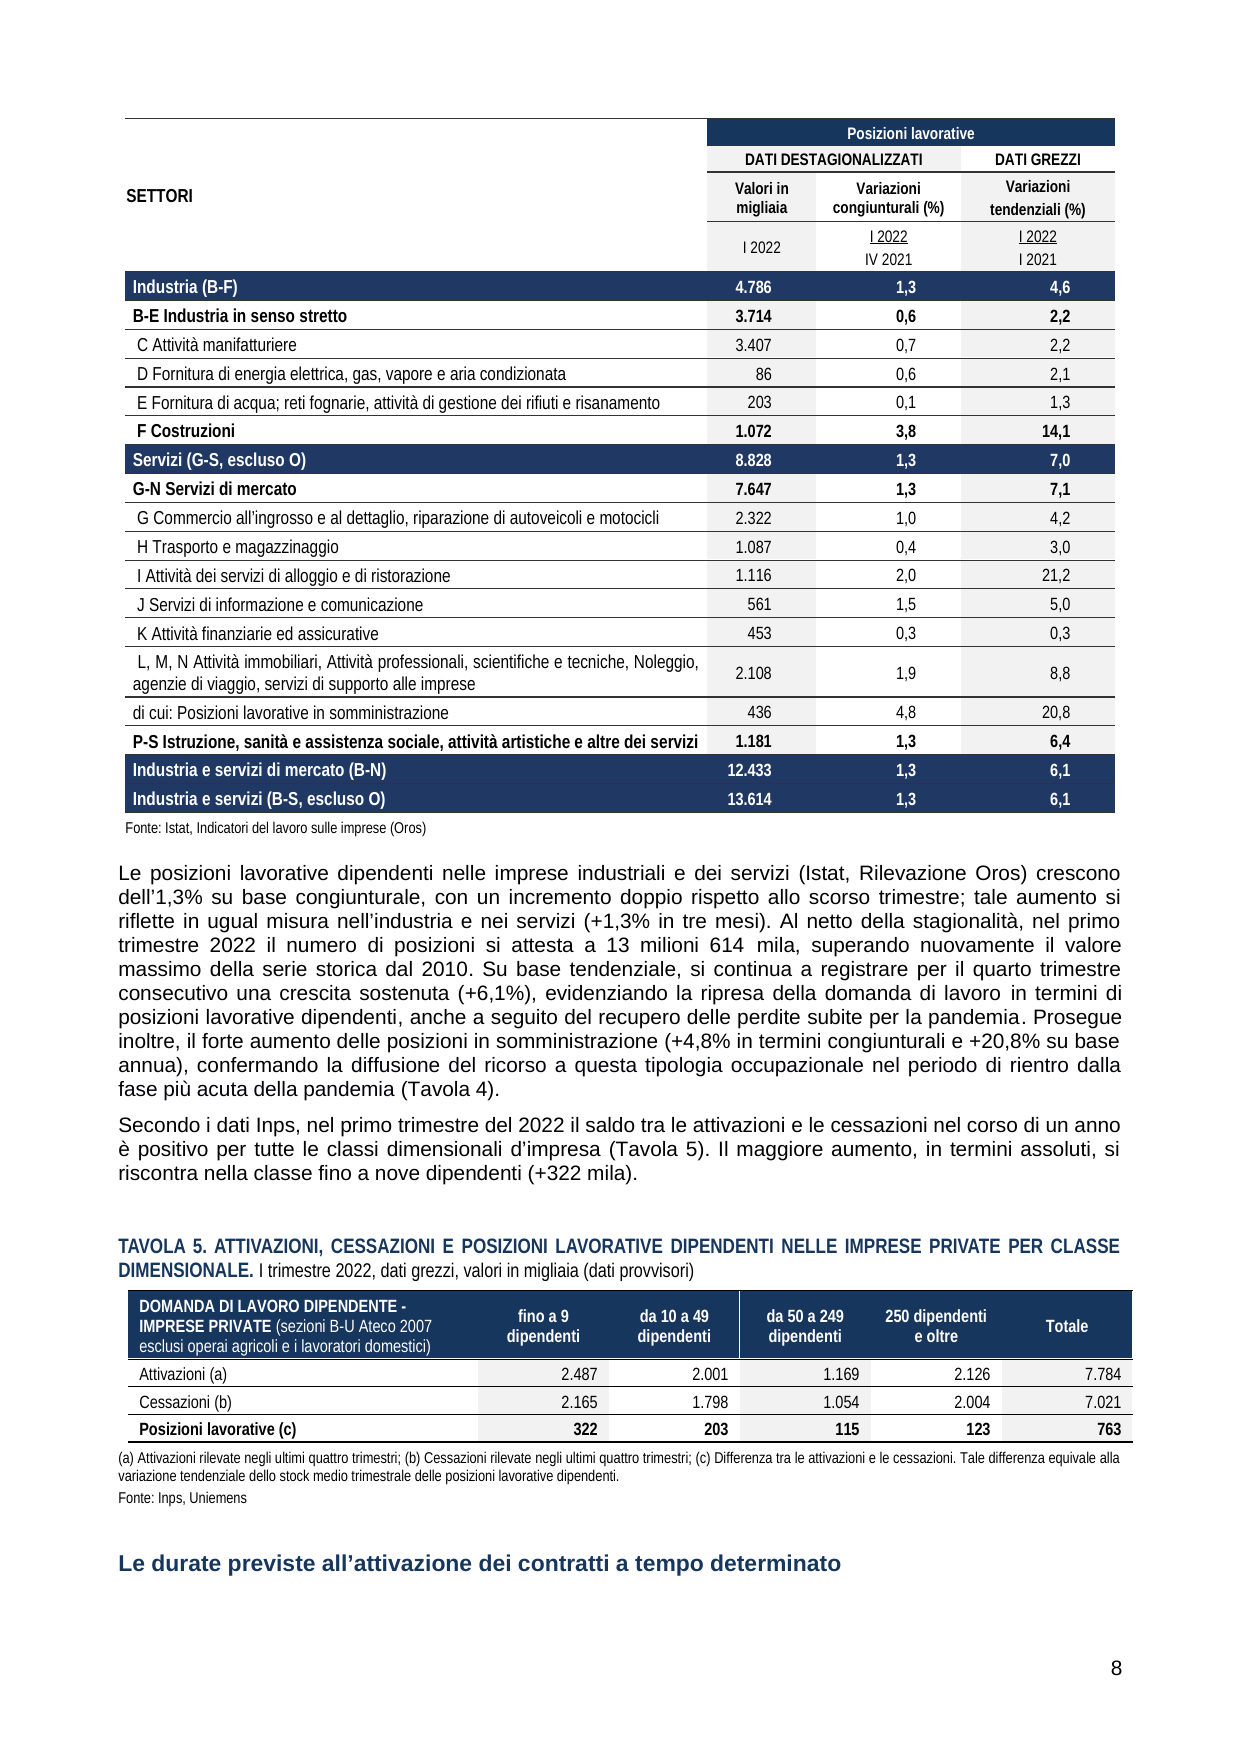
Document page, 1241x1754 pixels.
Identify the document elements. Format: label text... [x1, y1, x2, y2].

table_cell 453 [707, 618, 816, 646]
table_cell Variazioni congiunturali (%) [816, 173, 961, 221]
table_cell 12.433 [707, 755, 816, 783]
table_cell 8,8 [961, 647, 1115, 696]
table_cell 2.004 [871, 1387, 1002, 1414]
table_cell 3.714 [707, 301, 816, 329]
table_header da 10 a 49 dipendenti [609, 1291, 739, 1358]
table_cell 1.116 [707, 561, 816, 588]
text Secondo i dati Inps, nel primo trimestre del 2022 il saldo tra le attivazioni e le cessazioni nel corso di un anno è positivo per tutte le classi dimensionali d’impresa (Tavola 5). Il maggiore aumento, in termini assoluti, si riscontra nella classe fino a nove dipendenti (+322 mila). [118, 1113, 1122, 1185]
table_header Posizioni lavorative [707, 119, 1115, 145]
table_cell B-E Industria in senso stretto [125, 301, 707, 329]
table_cell Valori in migliaia [707, 173, 816, 221]
table_cell 1,5 [816, 589, 961, 617]
table_cell 203 [707, 388, 816, 415]
table_cell 3,0 [961, 532, 1115, 559]
table_cell 1.072 [707, 416, 816, 444]
table_cell K Attività finanziarie ed assicurative [125, 618, 707, 646]
table_header Totale [1002, 1291, 1132, 1358]
table_cell 6,4 [961, 726, 1115, 754]
table_cell 0,4 [816, 532, 961, 559]
table_cell 1.054 [740, 1387, 871, 1414]
table_cell L, M, N Attività immobiliari, Attività professionali, scientifiche e tecniche, Noleggio, agenzie di viaggio, servizi di supporto alle imprese [125, 647, 707, 696]
text (a) Attivazioni rilevate negli ultimi quattro trimestri; (b) Cessazioni rilevate negli ultimi quattro trimestri; (c) Differenza tra le attivazioni e le cessazioni. Tale differenza equivale alla variazione tendenziale dello stock medio trimestrale delle posizioni lavorative dipendenti. [118, 1449, 1122, 1484]
table_header DOMANDA DI LAVORO DIPENDENTE - IMPRESE PRIVATE (sezioni B-U Ateco 2007 esclusi operai agricoli e i lavoratori domestici) [128, 1291, 478, 1358]
table_cell Variazioni tendenziali (%) [961, 173, 1115, 221]
table_cell F Costruzioni [125, 416, 707, 444]
table_cell Dati grezzi [961, 146, 1115, 171]
table_cell 3,8 [816, 416, 961, 444]
table_header 250 dipendenti e oltre [871, 1291, 1002, 1358]
table_cell Industria e servizi di mercato (B-N) [125, 755, 707, 783]
table_cell 86 [707, 359, 816, 386]
table_cell 14,1 [961, 416, 1115, 444]
table_cell 7,1 [961, 474, 1115, 502]
table_cell 0,7 [816, 330, 961, 357]
table_cell 1,3 [816, 272, 961, 300]
table_cell 6,1 [961, 784, 1115, 812]
table_cell 763 [1002, 1415, 1132, 1441]
table_cell 8.828 [707, 445, 816, 473]
table_cell Dati destagionalizzati [707, 146, 961, 171]
table_cell I 2022 [707, 222, 816, 271]
table_cell di cui: Posizioni lavorative in somministrazione [125, 698, 707, 725]
table_cell 0,6 [816, 301, 961, 329]
table_cell 1,3 [816, 726, 961, 754]
table_cell 21,2 [961, 561, 1115, 588]
table_cell J Servizi di informazione e comunicazione [125, 589, 707, 617]
table_cell 7.021 [1002, 1387, 1132, 1414]
table_cell 2.165 [478, 1387, 609, 1414]
table_cell 322 [478, 1415, 609, 1441]
table_cell Attivazioni (a) [128, 1360, 478, 1386]
table_header da 50 a 249 dipendenti [740, 1291, 871, 1358]
table_cell I 2022 I 2021 [961, 222, 1115, 271]
table_cell 115 [740, 1415, 871, 1441]
table_cell 1,3 [816, 755, 961, 783]
table_cell 1.169 [740, 1360, 871, 1386]
table_cell 1,3 [816, 445, 961, 473]
table_cell 1,3 [961, 388, 1115, 415]
table_cell 203 [609, 1415, 739, 1441]
table_cell 1.798 [609, 1387, 739, 1414]
table_cell 6,1 [961, 755, 1115, 783]
table_cell E Fornitura di acqua; reti fognarie, attività di gestione dei rifiuti e risanamento [125, 388, 707, 415]
table_cell 5,0 [961, 589, 1115, 617]
table_cell 2,2 [961, 330, 1115, 357]
table_cell 2.126 [871, 1360, 1002, 1386]
table_cell 7,0 [961, 445, 1115, 473]
table_header fino a 9 dipendenti [478, 1291, 609, 1358]
table_cell 4,8 [816, 698, 961, 725]
table_cell 2.001 [609, 1360, 739, 1386]
table_cell 0,3 [816, 618, 961, 646]
text Le durate previste all’attivazione dei contratti a tempo determinato [118, 1550, 1122, 1576]
table_cell 4.786 [707, 272, 816, 300]
table_cell 561 [707, 589, 816, 617]
table_cell 1.087 [707, 532, 816, 559]
table_cell 2,1 [961, 359, 1115, 386]
table_cell 123 [871, 1415, 1002, 1441]
text TAVOLA 5. ATTIVAZIONI, CESSAZIONI E POSIZIONI LAVORATIVE DIPENDENTI NELLE IMPRESE PRIVATE PER CLASSE DIMENSIONALE. I trimestre 2022, dati grezzi, valori in migliaia (dati provvisori) [118, 1234, 1122, 1282]
table_cell Cessazioni (b) [128, 1387, 478, 1414]
table_cell 3.407 [707, 330, 816, 357]
table_cell I 2022 IV 2021 [816, 222, 961, 271]
table_cell 0,3 [961, 618, 1115, 646]
table_header SETTORI [125, 119, 707, 271]
table_cell 2,0 [816, 561, 961, 588]
table_cell Servizi (G-S, escluso O) [125, 445, 707, 473]
table_cell C Attività manifatturiere [125, 330, 707, 357]
table_cell 13.614 [707, 784, 816, 812]
table_cell P-S Istruzione, sanità e assistenza sociale, attività artistiche e altre dei servizi [125, 726, 707, 754]
table_cell Industria e servizi (B-S, escluso O) [125, 784, 707, 812]
text Le posizioni lavorative dipendenti nelle imprese industriali e dei servizi (Istat, Rilevazione Oros) crescono dell’1,3% su base congiunturale, con un incremento doppio rispetto allo scorso trimestre; tale aumento si riflette in ugual misura nell’industria e nei servizi (+1,3% in tre mesi). Al netto della stagionalità, nel primo trimestre 2022 il numero di posizioni si attesta a 13 milioni 614 mila, superando nuovamente il valore massimo della serie storica dal 2010. Su base tendenziale, si continua a registrare per il quarto trimestre consecutivo una crescita sostenuta (+6,1%), evidenziando la ripresa della domanda di lavoro in termini di posizioni lavorative dipendenti, anche a seguito del recupero delle perdite subite per la pandemia. Prosegue inoltre, il forte aumento delle posizioni in somministrazione (+4,8% in termini congiunturali e +20,8% su base annua), confermando la diffusione del ricorso a questa tipologia occupazionale nel periodo di rientro dalla fase più acuta della pandemia (Tavola 4). [118, 861, 1122, 1101]
table_cell D Fornitura di energia elettrica, gas, vapore e aria condizionata [125, 359, 707, 386]
table_cell Industria (B-F) [125, 272, 707, 300]
text Fonte: Inps, Uniemens [118, 1489, 1122, 1507]
table_cell 436 [707, 698, 816, 725]
table_cell 1,0 [816, 503, 961, 531]
table_cell 7.784 [1002, 1360, 1132, 1386]
table_cell 4,2 [961, 503, 1115, 531]
text Fonte: Istat, Indicatori del lavoro sulle imprese (Oros) [118, 819, 1122, 837]
table_cell 7.647 [707, 474, 816, 502]
table_cell 1,3 [816, 474, 961, 502]
table_cell 0,6 [816, 359, 961, 386]
table_cell 4,6 [961, 272, 1115, 300]
table_cell 1,9 [816, 647, 961, 696]
table_cell 20,8 [961, 698, 1115, 725]
table_cell G-N Servizi di mercato [125, 474, 707, 502]
table_cell 2.322 [707, 503, 816, 531]
table_cell 1,3 [816, 784, 961, 812]
table_cell I Attività dei servizi di alloggio e di ristorazione [125, 561, 707, 588]
table_cell 2.108 [707, 647, 816, 696]
table_cell H Trasporto e magazzinaggio [125, 532, 707, 559]
table_cell 2.487 [478, 1360, 609, 1386]
table_cell 2,2 [961, 301, 1115, 329]
table_cell Posizioni lavorative (c) [128, 1415, 478, 1441]
table_cell G Commercio all’ingrosso e al dettaglio, riparazione di autoveicoli e motocicli [125, 503, 707, 531]
table_cell 0,1 [816, 388, 961, 415]
table_cell 1.181 [707, 726, 816, 754]
